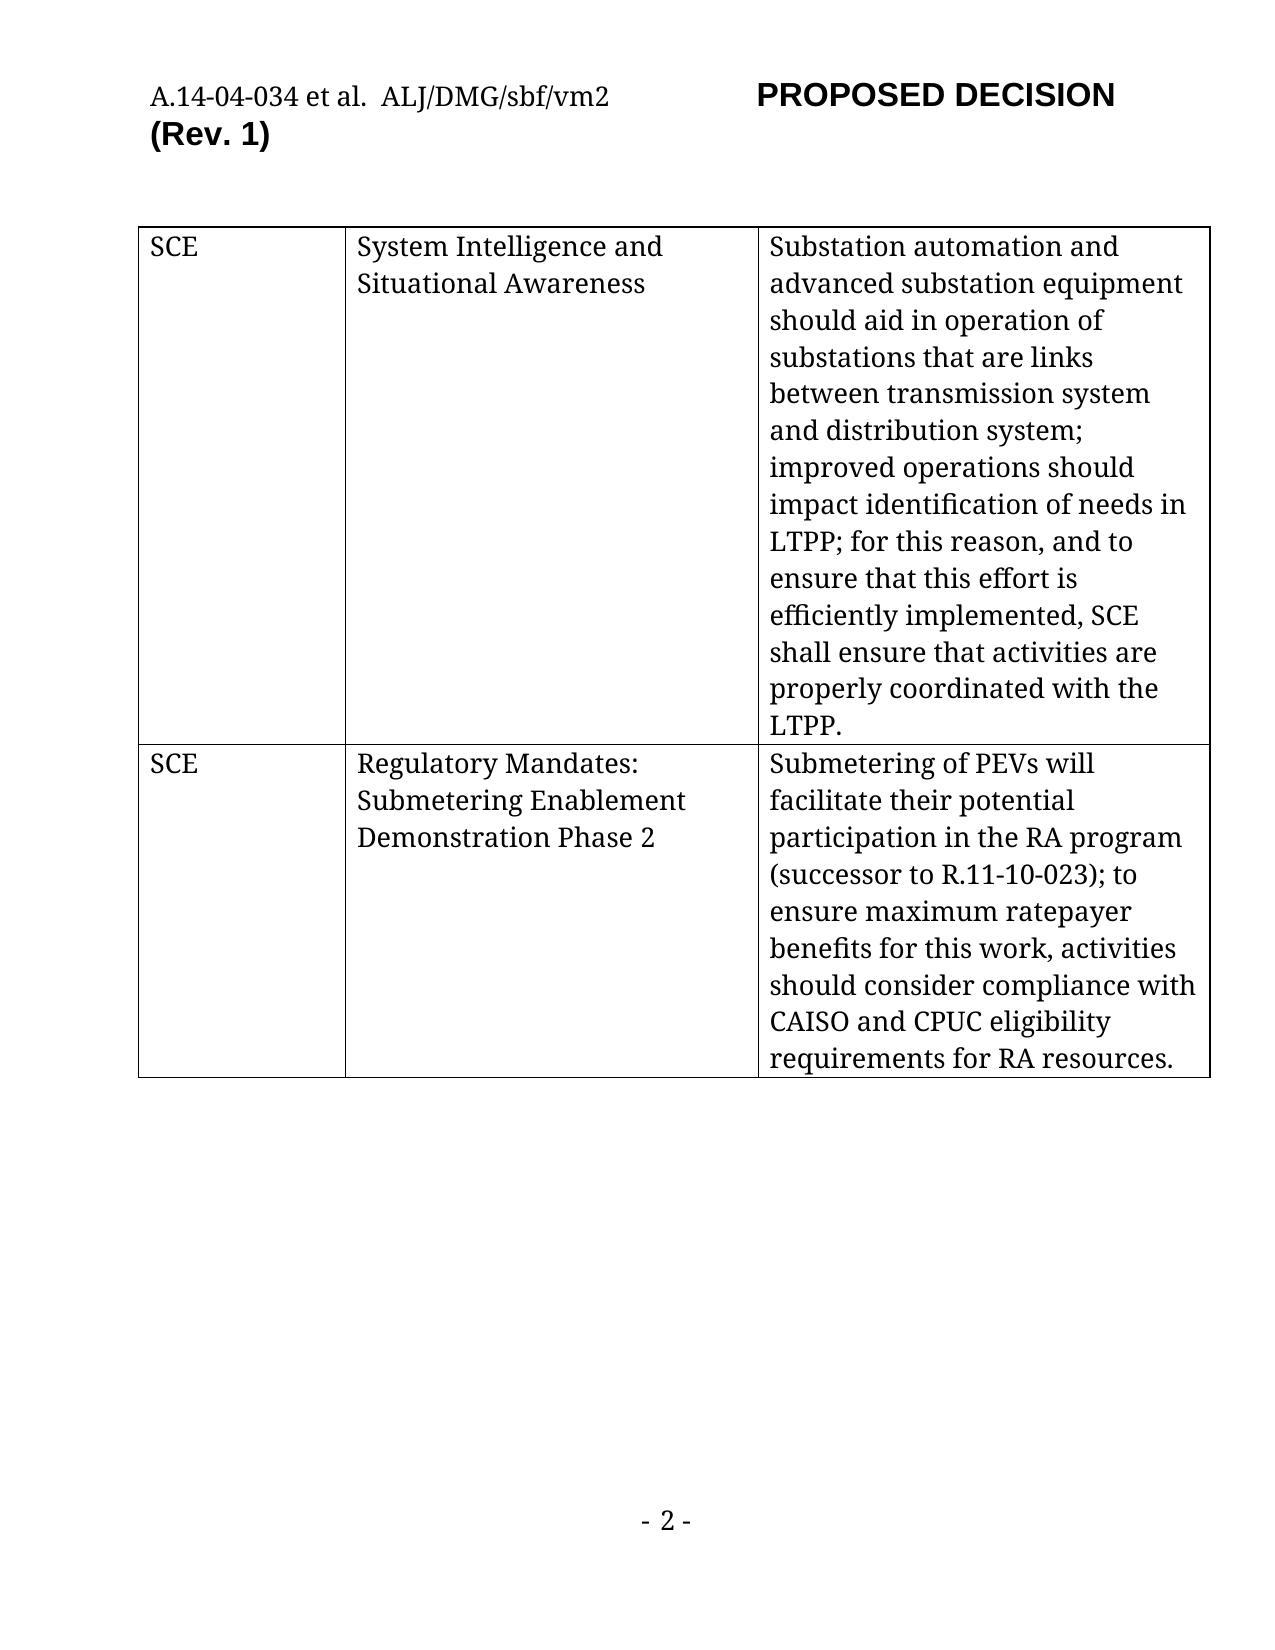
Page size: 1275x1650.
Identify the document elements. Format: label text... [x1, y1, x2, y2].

table_cell Regulatory Mandates: Submetering Enablement Demonstration Phase 2 [346, 745, 758, 1077]
table_cell SCE [139, 745, 345, 1077]
table_cell Submetering of PEVs will facilitate their potential participation in the RA program (successor to R.11-10-023); to ensure maximum ratepayer benefits for this work, activities should consider compliance with CAISO and CPUC eligibility requirements for RA resources. [759, 745, 1209, 1077]
table_cell System Intelligence and Situational Awareness [346, 228, 758, 744]
table_cell Substation automation and advanced substation equipment should aid in operation of substations that are links between transmission system and distribution system; improved operations should impact identification of needs in LTPP; for this reason, and to ensure that this effort is efficiently implemented, SCE shall ensure that activities are properly coordinated with the LTPP. [759, 228, 1209, 744]
table_cell SCE [139, 228, 345, 744]
